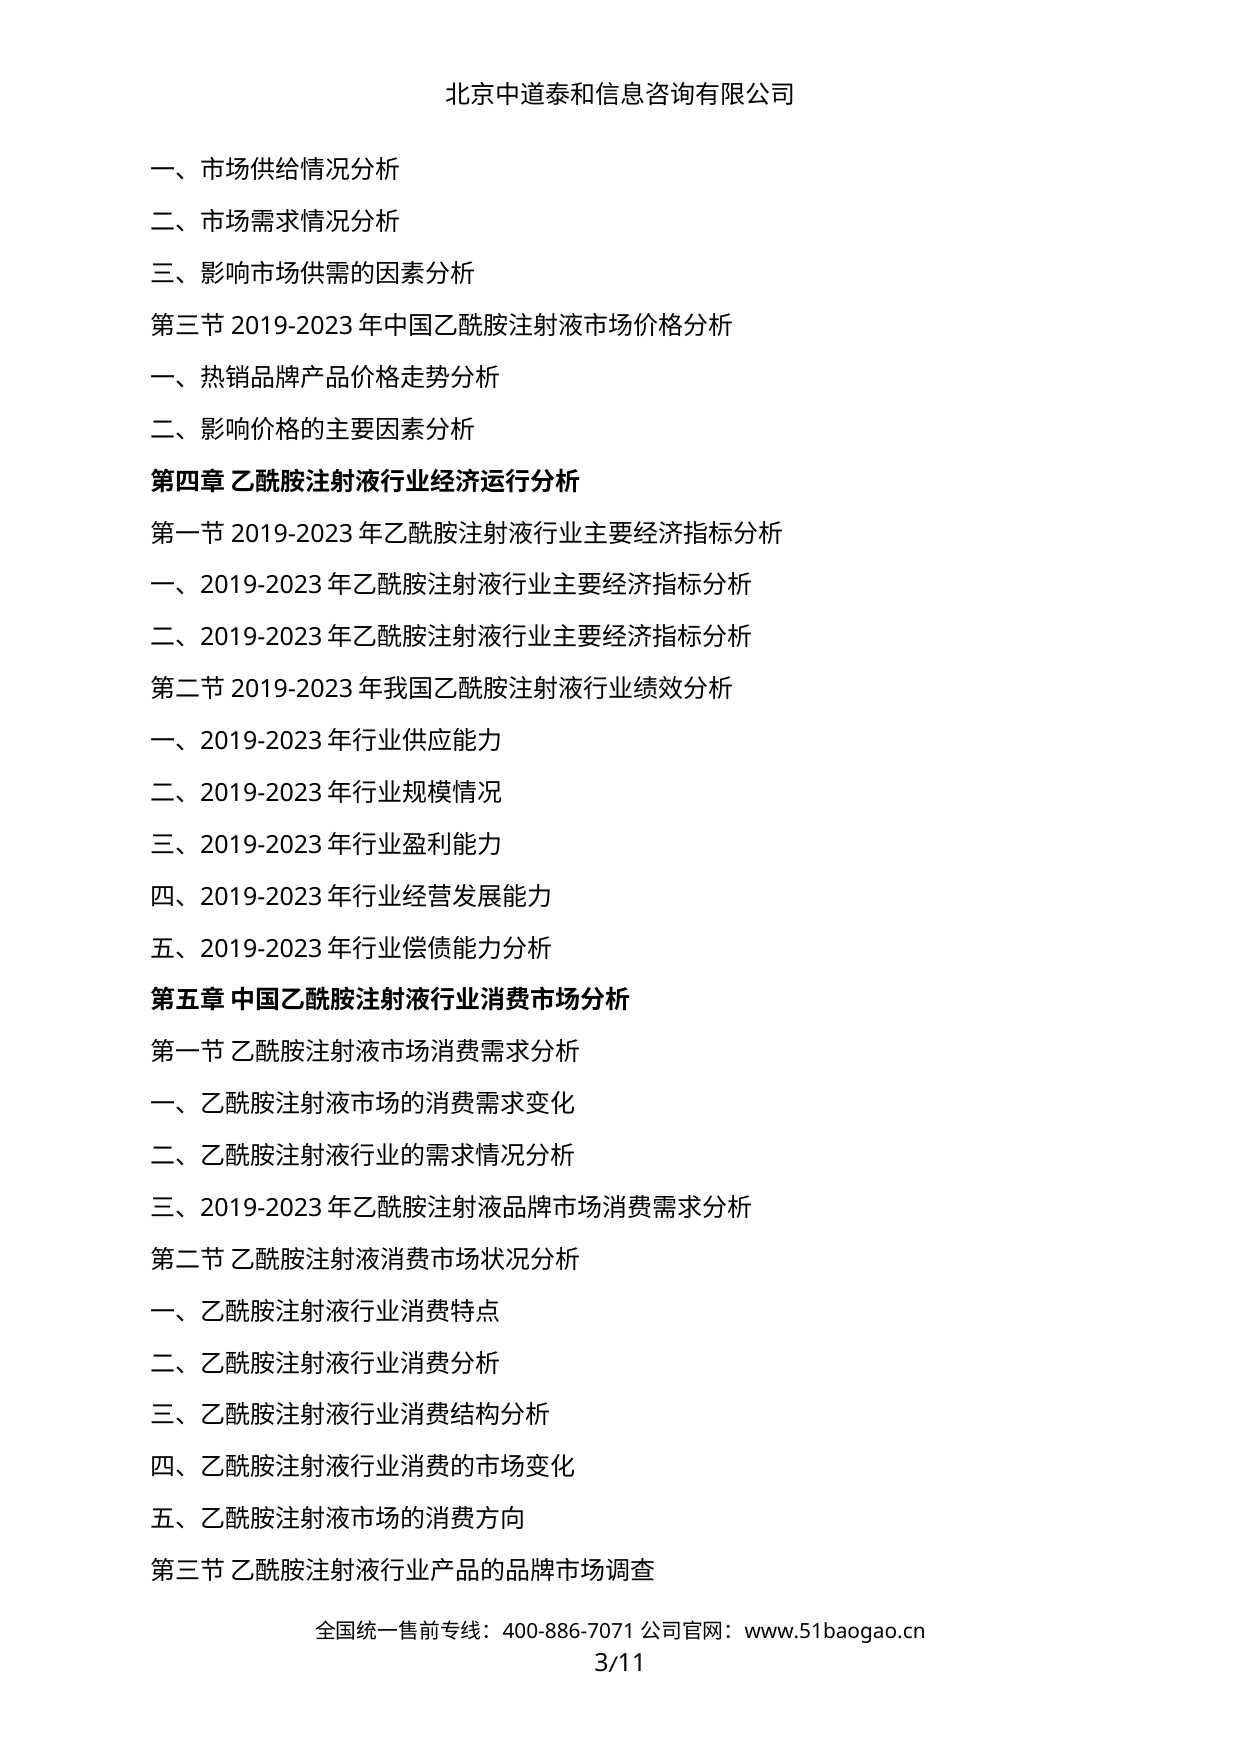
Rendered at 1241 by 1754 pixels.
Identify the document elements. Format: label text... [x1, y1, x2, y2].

text 一、热销品牌产品价格走势分析 [150, 357, 1090, 394]
text 三、2019-2023年乙酰胺注射液品牌市场消费需求分析 [150, 1187, 1090, 1224]
text 二、影响价格的主要因素分析 [150, 409, 1090, 446]
text 第五章 中国乙酰胺注射液行业消费市场分析 [150, 980, 1090, 1016]
text 第三节 乙酰胺注射液行业产品的品牌市场调查 [150, 1551, 1090, 1587]
text 三、2019-2023年行业盈利能力 [150, 824, 1090, 861]
text 三、影响市场供需的因素分析 [150, 254, 1090, 290]
text 二、2019-2023年行业规模情况 [150, 772, 1090, 809]
text 第四章 乙酰胺注射液行业经济运行分析 [150, 461, 1090, 497]
text 五、乙酰胺注射液市场的消费方向 [150, 1499, 1090, 1535]
text 一、2019-2023年乙酰胺注射液行业主要经济指标分析 [150, 565, 1090, 601]
text 四、乙酰胺注射液行业消费的市场变化 [150, 1447, 1090, 1483]
text 二、2019-2023年乙酰胺注射液行业主要经济指标分析 [150, 617, 1090, 653]
text 二、市场需求情况分析 [150, 202, 1090, 238]
text 一、乙酰胺注射液市场的消费需求变化 [150, 1084, 1090, 1120]
text 二、乙酰胺注射液行业的需求情况分析 [150, 1136, 1090, 1172]
text 二、乙酰胺注射液行业消费分析 [150, 1343, 1090, 1379]
text 一、市场供给情况分析 [150, 150, 1090, 186]
text 五、2019-2023年行业偿债能力分析 [150, 928, 1090, 964]
text 第一节 2019-2023年乙酰胺注射液行业主要经济指标分析 [150, 513, 1090, 549]
text 第二节 乙酰胺注射液消费市场状况分析 [150, 1239, 1090, 1276]
text 三、乙酰胺注射液行业消费结构分析 [150, 1395, 1090, 1431]
text 一、乙酰胺注射液行业消费特点 [150, 1291, 1090, 1327]
text 第三节 2019-2023年中国乙酰胺注射液市场价格分析 [150, 306, 1090, 342]
text 四、2019-2023年行业经营发展能力 [150, 876, 1090, 912]
text 一、2019-2023年行业供应能力 [150, 721, 1090, 757]
text 第二节 2019-2023年我国乙酰胺注射液行业绩效分析 [150, 669, 1090, 705]
text 第一节 乙酰胺注射液市场消费需求分析 [150, 1032, 1090, 1068]
